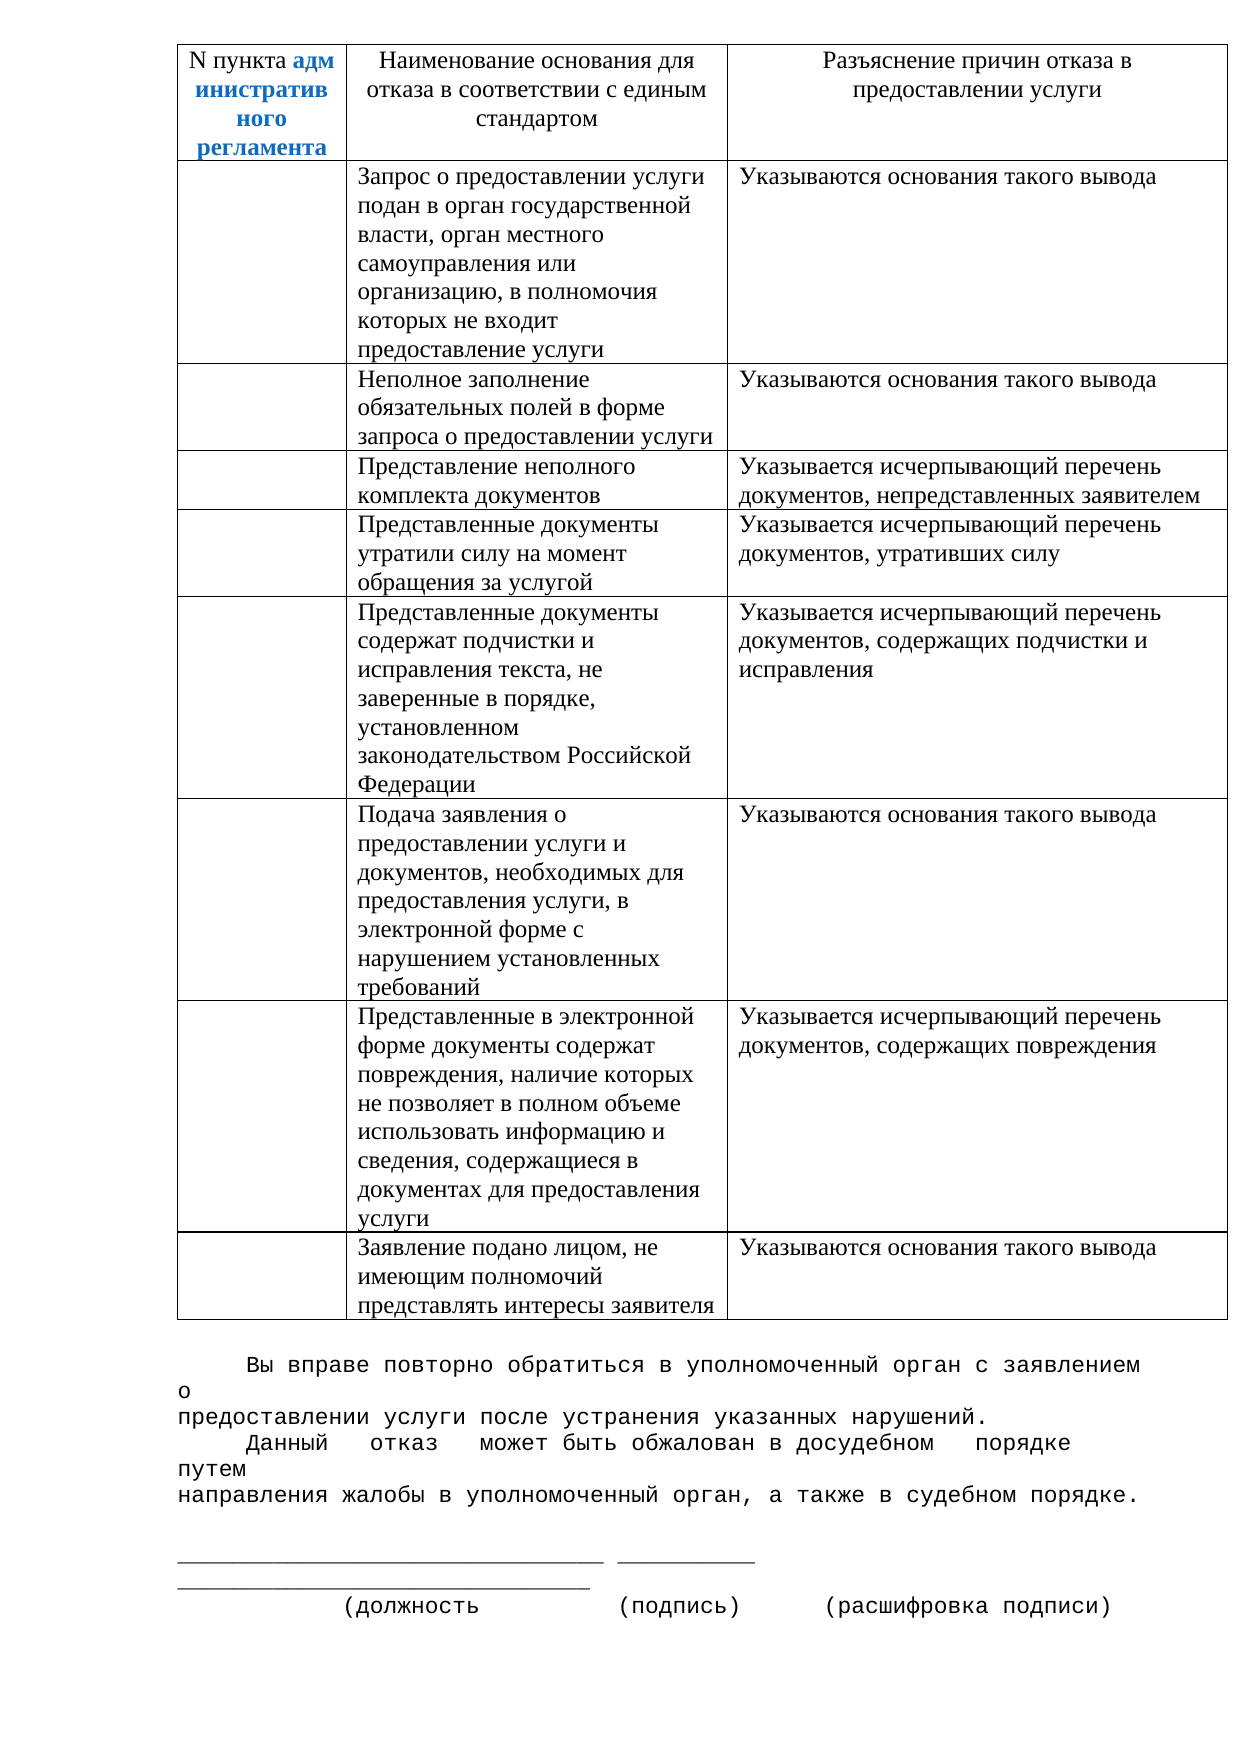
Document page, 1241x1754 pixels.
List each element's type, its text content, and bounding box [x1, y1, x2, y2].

text (должность (подпись) (расшифровка подписи) [177, 1594, 1152, 1620]
table_cell Представленные документы содержат подчистки и исправления текста, не заверенные в порядке, установленном законодательством Российской Федерации [347, 597, 727, 798]
table_cell [178, 510, 346, 596]
text Вы вправе повторно обратиться в уполномоченный орган с заявлением о [177, 1353, 1152, 1405]
table_cell [178, 1001, 346, 1231]
text _______________________________ __________ ______________________________ [177, 1542, 1152, 1594]
table_cell Неполное заполнение обязательных полей в форме запроса о предоставлении услуги [347, 364, 727, 450]
table_cell Указывается исчерпывающий перечень документов, содержащих повреждения [728, 1001, 1227, 1231]
text Данный отказ может быть обжалован в досудебном порядке путем [177, 1431, 1152, 1483]
table_cell [178, 451, 346, 508]
table_header N пункта административного регламента [178, 45, 346, 160]
table_header Наименование основания для отказа в соответствии с единым стандартом [347, 45, 727, 160]
table_cell Указывается исчерпывающий перечень документов, непредставленных заявителем [728, 451, 1227, 508]
table_cell [178, 1233, 346, 1319]
table_cell [178, 364, 346, 450]
table_cell [178, 799, 346, 1000]
table_cell Представление неполного комплекта документов [347, 451, 727, 508]
table_cell Указываются основания такого вывода [728, 799, 1227, 1000]
table_cell Указывается исчерпывающий перечень документов, содержащих подчистки и исправления [728, 597, 1227, 798]
table_cell [178, 597, 346, 798]
table_cell Представленные документы утратили силу на момент обращения за услугой [347, 510, 727, 596]
table_cell [178, 161, 346, 363]
table_header Разъяснение причин отказа в предоставлении услуги [728, 45, 1227, 160]
table_cell Запрос о предоставлении услуги подан в орган государственной власти, орган местного самоуправления или организацию, в полномочия которых не входит предоставление услуги [347, 161, 727, 363]
table_cell Указываются основания такого вывода [728, 364, 1227, 450]
table_cell Подача заявления о предоставлении услуги и документов, необходимых для предоставления услуги, в электронной форме с нарушением установленных требований [347, 799, 727, 1000]
table_cell Указывается исчерпывающий перечень документов, утративших силу [728, 510, 1227, 596]
text предоставлении услуги после устранения указанных нарушений. [177, 1405, 1152, 1431]
text направления жалобы в уполномоченный орган, а также в судебном порядке. [177, 1483, 1152, 1509]
table_cell Представленные в электронной форме документы содержат повреждения, наличие которых не позволяет в полном объеме использовать информацию и сведения, содержащиеся в документах для предоставления услуги [347, 1001, 727, 1231]
table_cell Заявление подано лицом, не имеющим полномочий представлять интересы заявителя [347, 1233, 727, 1319]
table_cell Указываются основания такого вывода [728, 161, 1227, 363]
table_cell Указываются основания такого вывода [728, 1233, 1227, 1319]
